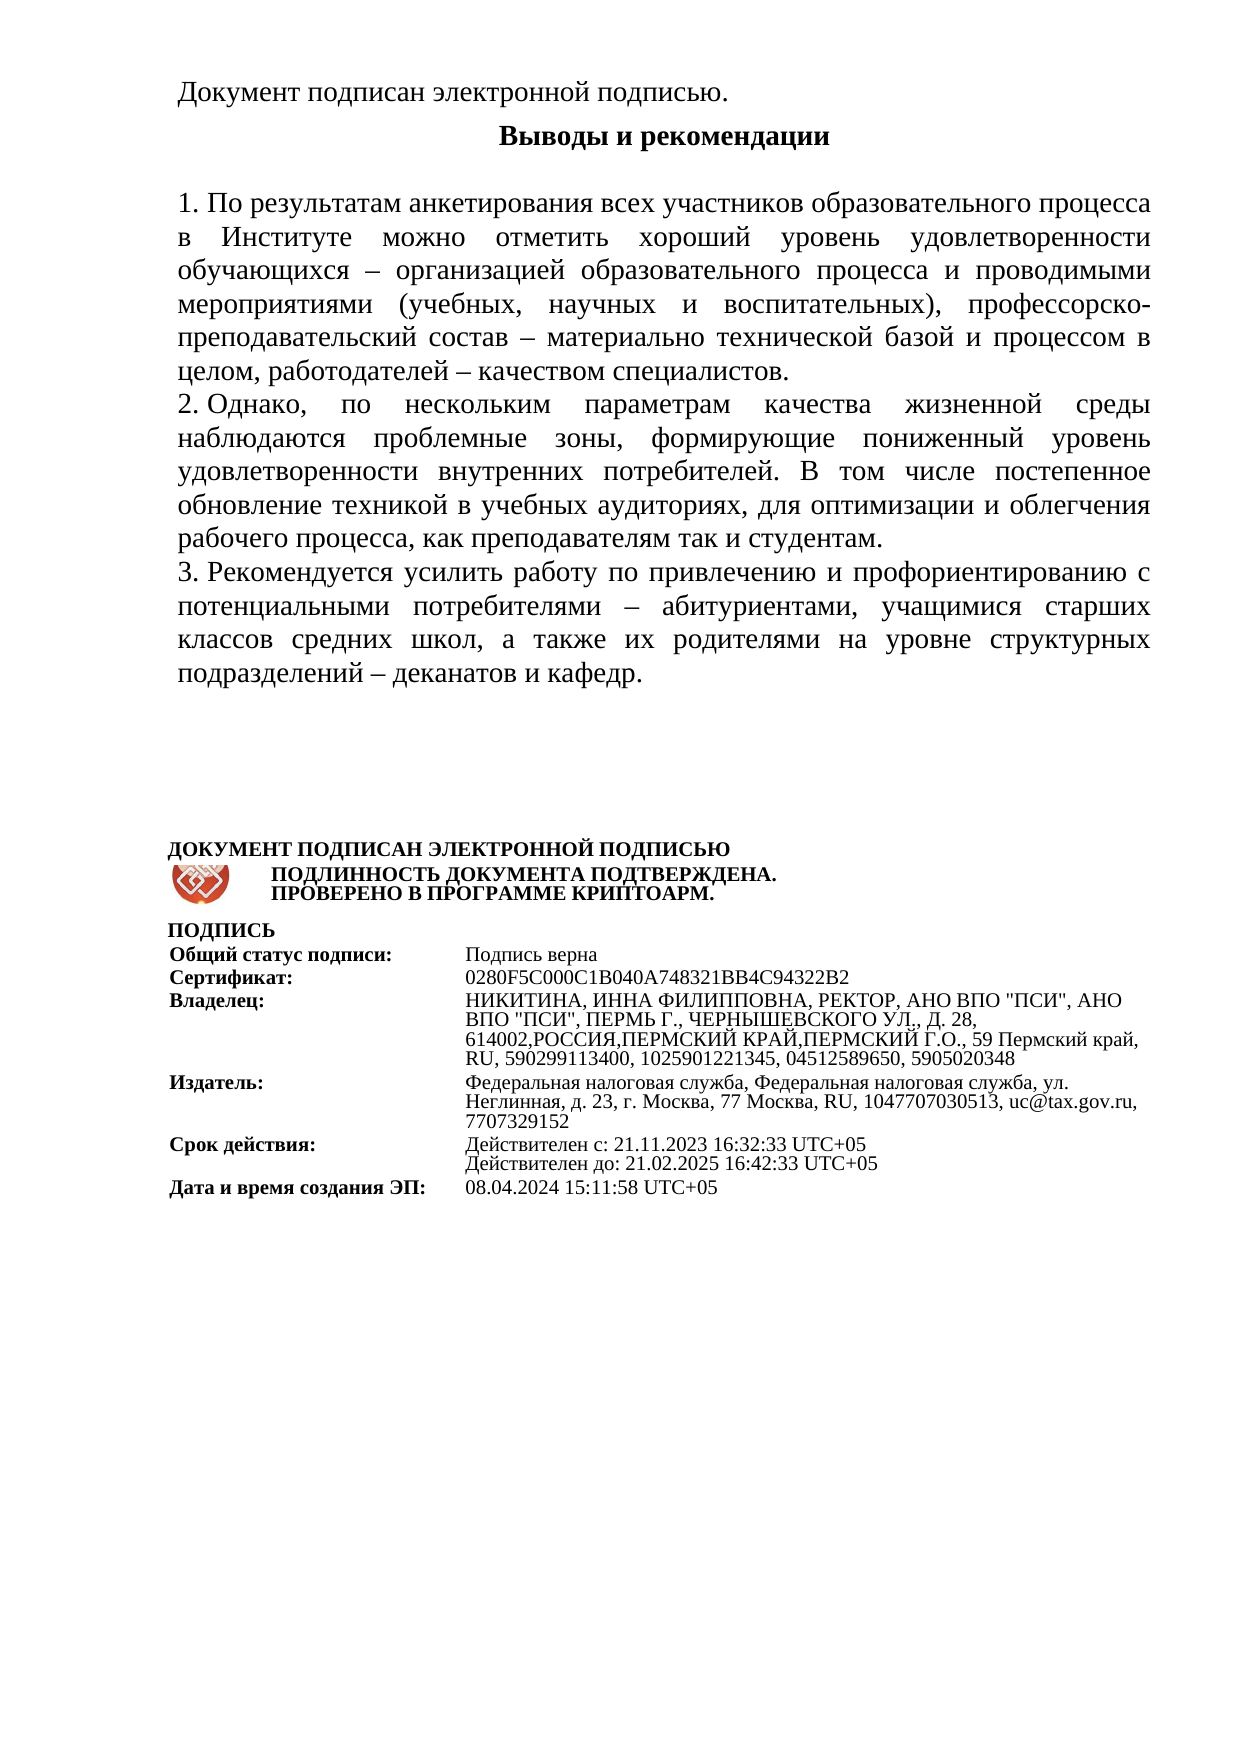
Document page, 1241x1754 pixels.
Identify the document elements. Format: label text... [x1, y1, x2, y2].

list По результатам анкетирования всех участников образовательного процесса в Институте можно отметить хороший уровень удовлетворенности обучающихся – организацией образовательного процесса и проводимыми мероприятиями (учебных, научных и воспитательных), профессорско-преподавательский состав – материально технической базой и процессом в целом, работодателей – качеством специалистов. [177, 185, 1152, 386]
table_cell [166, 862, 1150, 920]
table_cell ПОДПИСЬ [166, 920, 1150, 942]
picture [169, 865, 232, 907]
list Однако, по нескольким параметрам качества жизненной среды наблюдаются проблемные зоны, формирующие пониженный уровень удовлетворенности внутренних потребителей. В том числе постепенное обновление техникой в учебных аудиториях, для оптимизации и облегчения рабочего процесса, как преподавателям так и студентам. [177, 386, 1152, 554]
list Рекомендуется усилить работу по привлечению и профориентированию с потенциальными потребителями – абитуриентами, учащимися старших классов средних школ, а также их родителями на уровне структурных подразделений – деканатов и кафедр. [177, 554, 1152, 688]
table_header ДОКУМЕНТ ПОДПИСАН ЭЛЕКТРОННОЙ ПОДПИСЬЮ [166, 839, 1150, 862]
table_cell [166, 943, 1150, 1201]
list Выводы и рекомендации [177, 118, 1152, 152]
